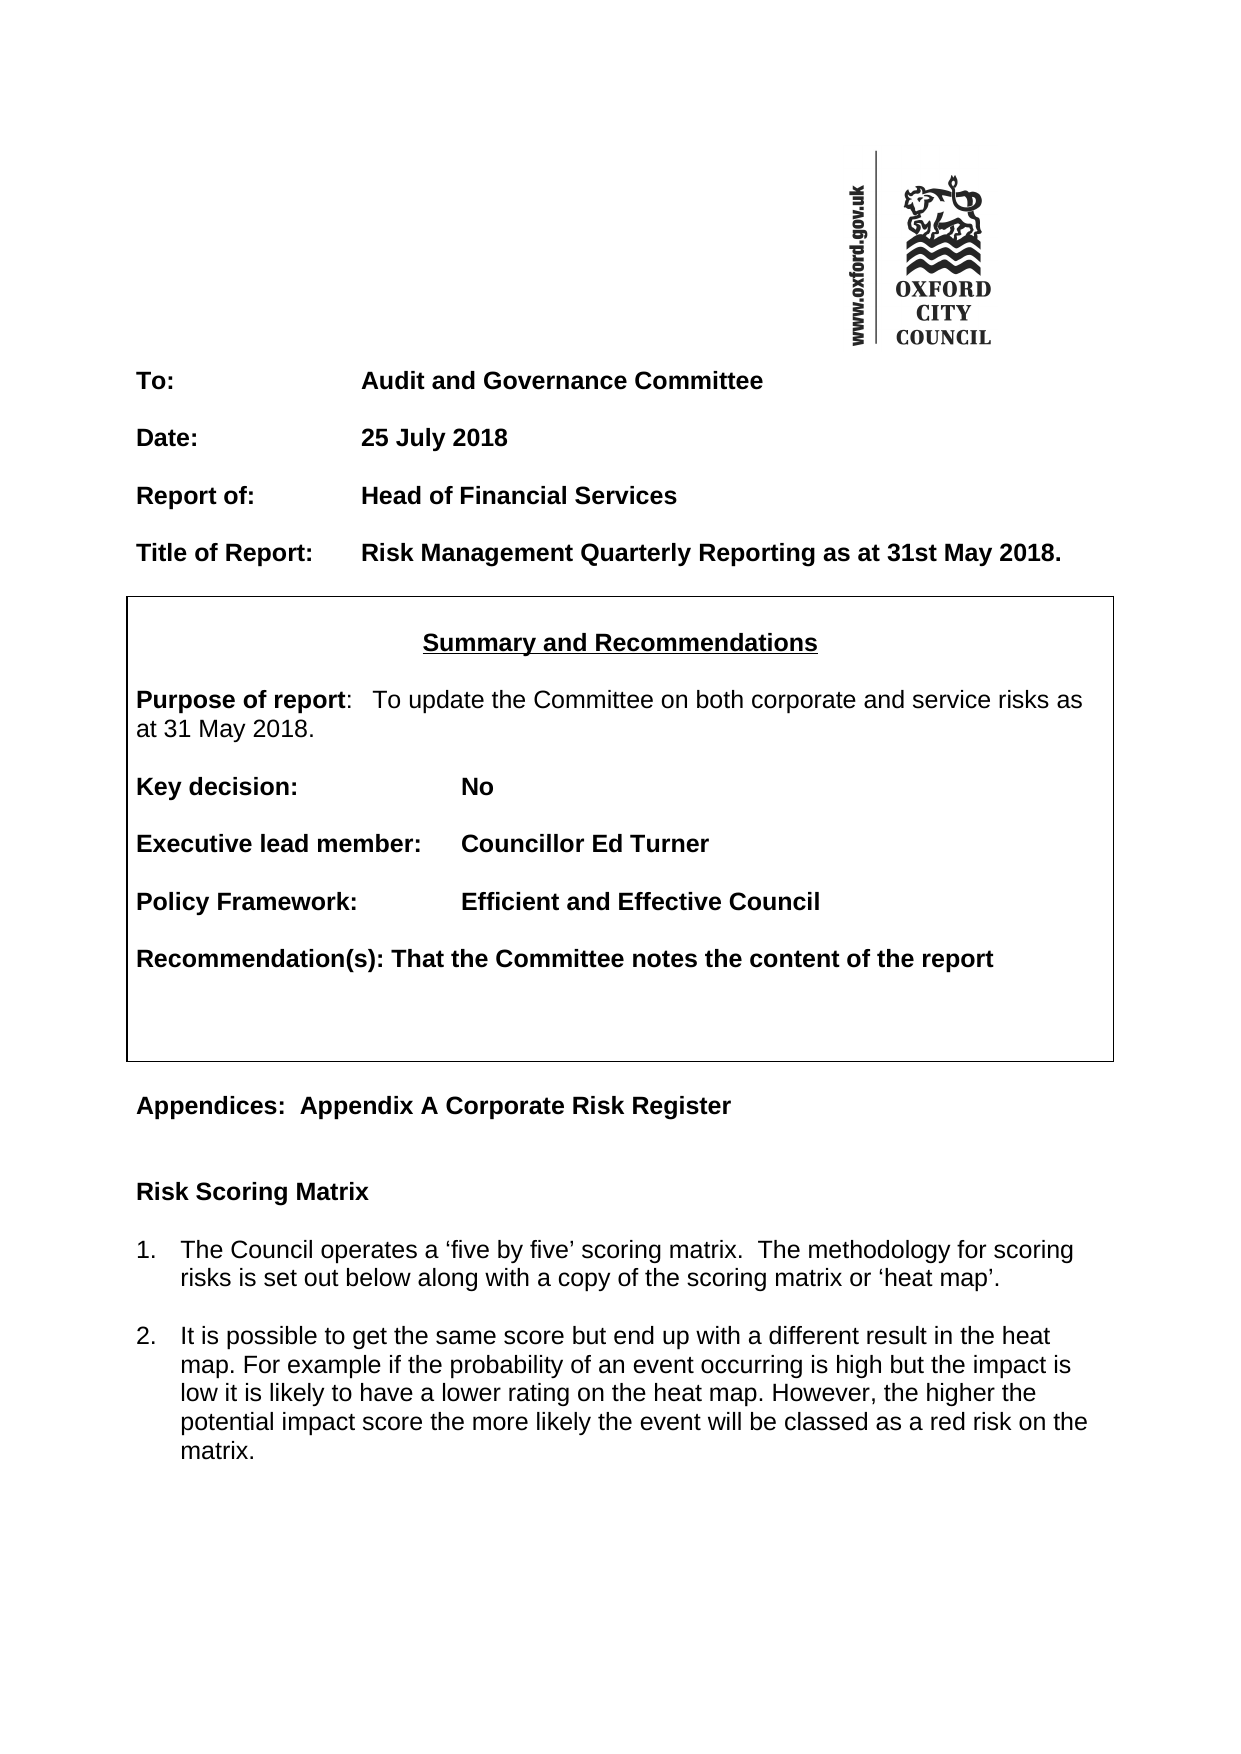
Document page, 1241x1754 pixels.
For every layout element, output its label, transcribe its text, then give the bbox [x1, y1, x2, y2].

list The Council operates a ‘five by five’ scoring matrix. The methodology for scoring risks is set out below along with a copy of the scoring matrix or ‘heat map’. [136, 1234, 1104, 1292]
subtitle Key decision: No [136, 771, 1104, 800]
picture [843, 145, 998, 352]
text Report of: Head of Financial Services [136, 481, 1104, 509]
text Policy Framework: Efficient and Effective Council [136, 886, 1104, 915]
subtitle Summary and Recommendations [136, 628, 1104, 656]
text Appendices: Appendix A Corporate Risk Register [136, 1091, 1104, 1119]
text Title of Report: Risk Management Quarterly Reporting as at 31st May 2018. [136, 538, 1104, 567]
list It is possible to get the same score but end up with a different result in the heat map. For example if the probability of an event occurring is high but the impact is low it is likely to have a lower rating on the heat map. However, the higher the potential impact score the more likely the event will be classed as a red risk on the matrix. [136, 1321, 1104, 1464]
text Recommendation(s): That the Committee notes the content of the report [136, 944, 1104, 973]
text Executive lead member: Councillor Ed Turner [136, 829, 1104, 858]
text Risk Scoring Matrix [136, 1177, 1104, 1206]
text Date: 25 July 2018 [136, 423, 1104, 452]
text To: Audit and Governance Committee [136, 366, 1104, 394]
text Purpose of report: To update the Committee on both corporate and service risks as at 31 May 2018. [136, 685, 1104, 743]
